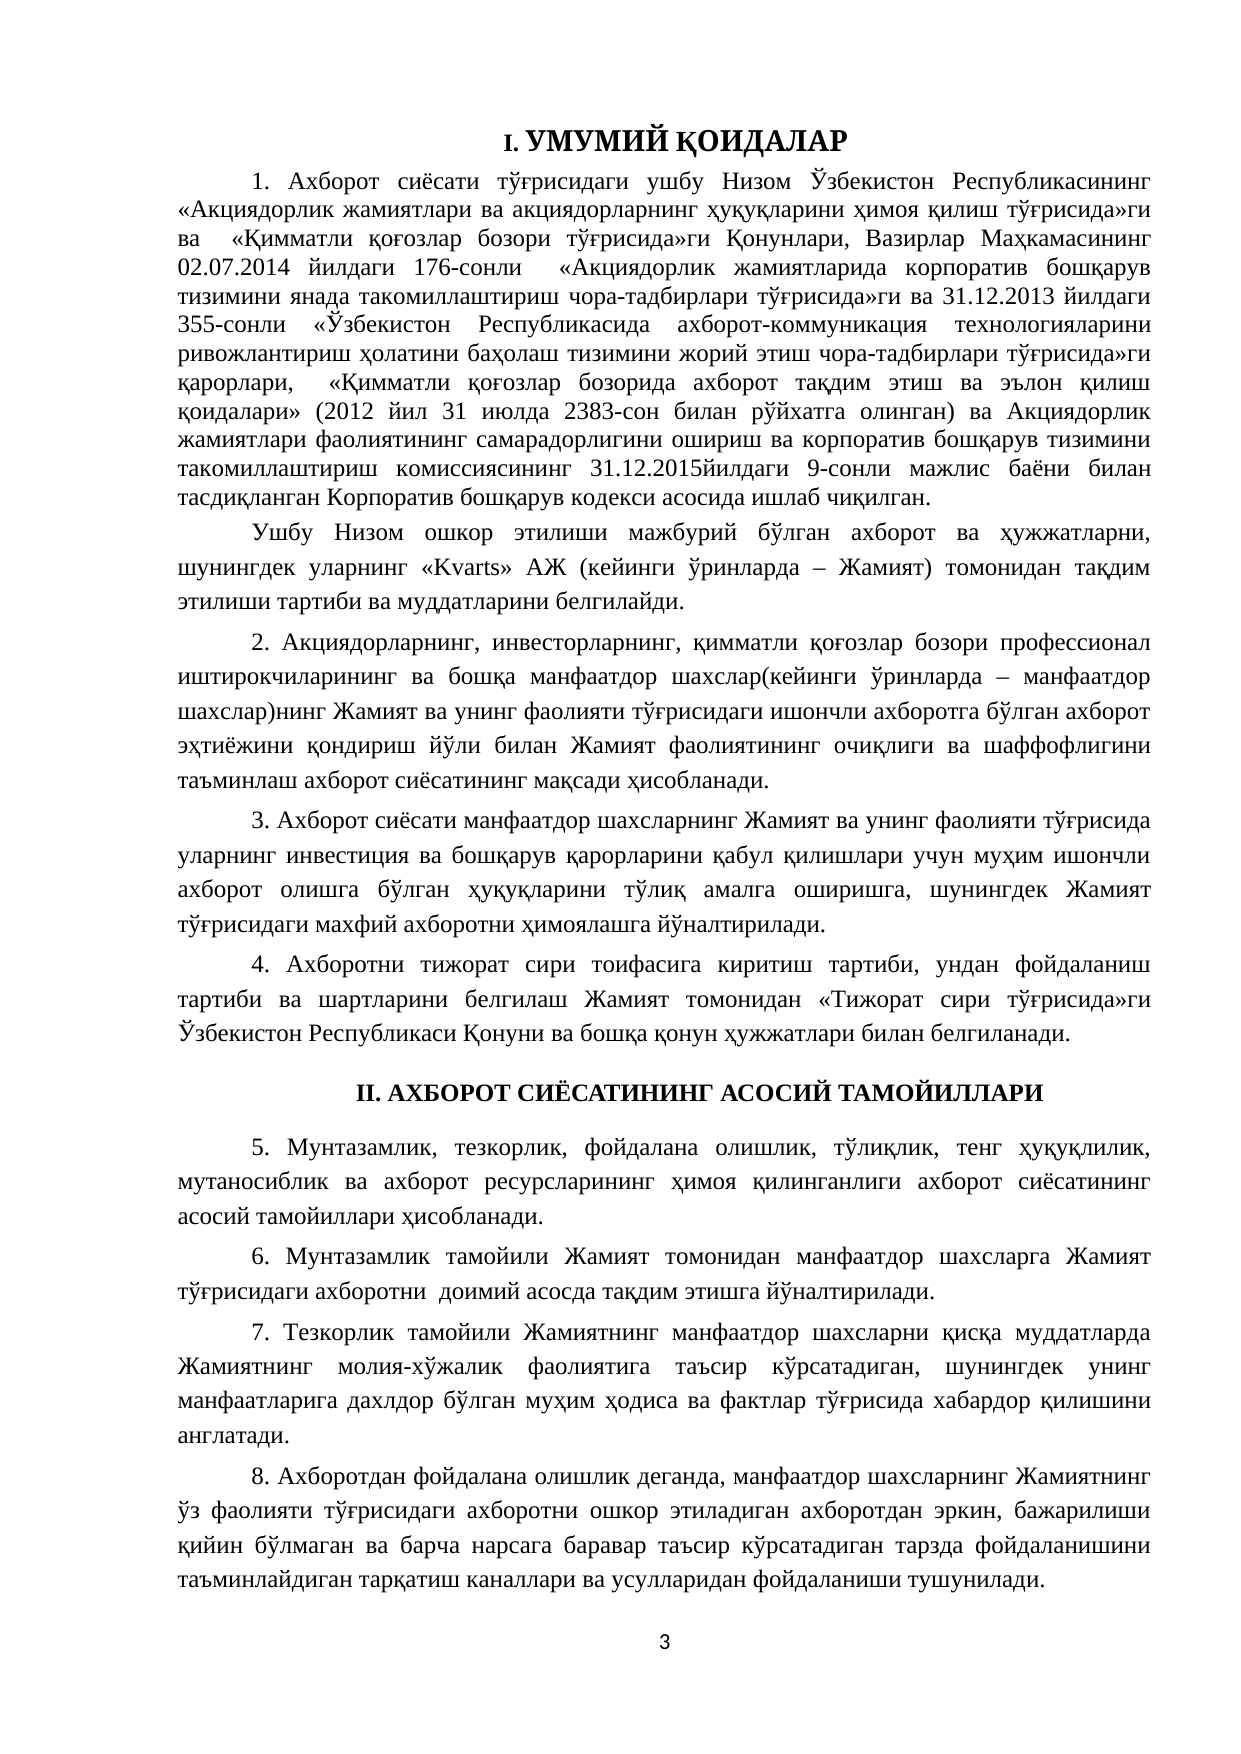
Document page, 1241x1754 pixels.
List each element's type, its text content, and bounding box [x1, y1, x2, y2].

text 6. Мунтазамлик тамойили Жамият томонидан манфаатдор шахсларга Жамият тўғрисидаги ахборотни доимий асосда тақдим этишга йўналтирилади. [177, 1241, 1152, 1305]
text 3. Ахборот сиёсати манфаатдор шахсларнинг Жамият ва унинг фаолияти тўғрисида уларнинг инвестиция ва бошқарув қарорларини қабул қилишлари учун муҳим ишончли ахборот олишга бўлган ҳуқуқларини тўлиқ амалга оширишга, шунингдек Жамият тўғрисидаги махфий ахборотни ҳимоялашга йўналтирилади. [177, 805, 1152, 938]
subtitle УМУМИЙ ҚОИДАЛАР [220, 124, 1152, 159]
subtitle АХБОРОТ СИЁСАТИНИНГ АСОСИЙ ТАМОЙИЛЛАРИ [220, 1078, 1152, 1107]
text 8. Ахборотдан фойдалана олишлик деганда, манфаатдор шахсларнинг Жамиятнинг ўз фаолияти тўғрисидаги ахборотни ошкор этиладиган ахборотдан эркин, бажарилиши қийин бўлмаган ва барча нарсага баравар таъсир кўрсатадиган тарзда фойдаланишини таъминлайдиган тарқатиш каналлари ва усулларидан фойдаланиши тушунилади. [177, 1461, 1152, 1593]
text 5. Мунтазамлик, тезкорлик, фойдалана олишлик, тўлиқлик, тенг ҳуқуқлилик, мутаносиблик ва ахборот ресурсларининг ҳимоя қилинганлиги ахборот сиёсатининг асосий тамойиллари ҳисобланади. [177, 1132, 1152, 1229]
text Ушбу Низом ошкор этилиши мажбурий бўлган ахборот ва ҳужжатларни, шунингдек уларнинг «Kvarts» АЖ (кейинги ўринларда – Жамият) томонидан тақдим этилиши тартиби ва муддатларини белгилайди. [177, 517, 1152, 615]
text 4. Ахборотни тижорат сири тоифасига киритиш тартиби, ундан фойдаланиш тартиби ва шартларини белгилаш Жамият томонидан «Тижорат сири тўғрисида»ги Ўзбекистон Республикаси Қонуни ва бошқа қонун ҳужжатлари билан белгиланади. [177, 949, 1152, 1047]
text 2. Акциядорларнинг, инвесторларнинг, қимматли қоғозлар бозори профессионал иштирокчиларининг ва бошқа манфаатдор шахслар(кейинги ўринларда – манфаатдор шахслар)нинг Жамият ва унинг фаолияти тўғрисидаги ишончли ахборотга бўлган ахборот эҳтиёжини қондириш йўли билан Жамият фаолиятининг очиқлиги ва шаффофлигини таъминлаш ахборот сиёсатининг мақсади ҳисобланади. [177, 627, 1152, 793]
text 7. Тезкорлик тамойили Жамиятнинг манфаатдор шахсларни қисқа муддатларда Жамиятнинг молия-хўжалик фаолиятига таъсир кўрсатадиган, шунингдек унинг манфаатларига дахлдор бўлган муҳим ҳодиса ва фактлар тўғрисида хабардор қилишини англатади. [177, 1317, 1152, 1449]
text 1. Ахборот сиёсати тўғрисидаги ушбу Низом Ўзбекистон Республикасининг «Акциядорлик жамиятлари ва акциядорларнинг ҳуқуқларини ҳимоя қилиш тўғрисида»ги ва «Қимматли қоғозлар бозори тўғрисида»ги Қонунлари, Вазирлар Маҳкамасининг 02.07.2014 йилдаги 176-сонли «Акциядорлик жамиятларида корпоратив бошқарув тизимини янада такомиллаштириш чора-тадбирлари тўғрисида»ги ва 31.12.2013 йилдаги 355-сонли «Ўзбекистон Республикасида ахборот-коммуникация технологияларини ривожлантириш ҳолатини баҳолаш тизимини жорий этиш чора-тадбирлари тўғрисида»ги қарорлари, «Қимматли қоғозлар бозорида ахборот тақдим этиш ва эълон қилиш қоидалари» (2012 йил 31 июлда 2383-сон билан рўйхатга олинган) ва Акциядорлик жамиятлари фаолиятининг самарадорлигини ошириш ва корпоратив бошқарув тизимини такомиллаштириш комиссиясининг 31.12.2015йилдаги 9-сонли мажлис баёни билан тасдиқланган Корпоратив бошқарув кодекси асосида ишлаб чиқилган. [177, 166, 1152, 511]
